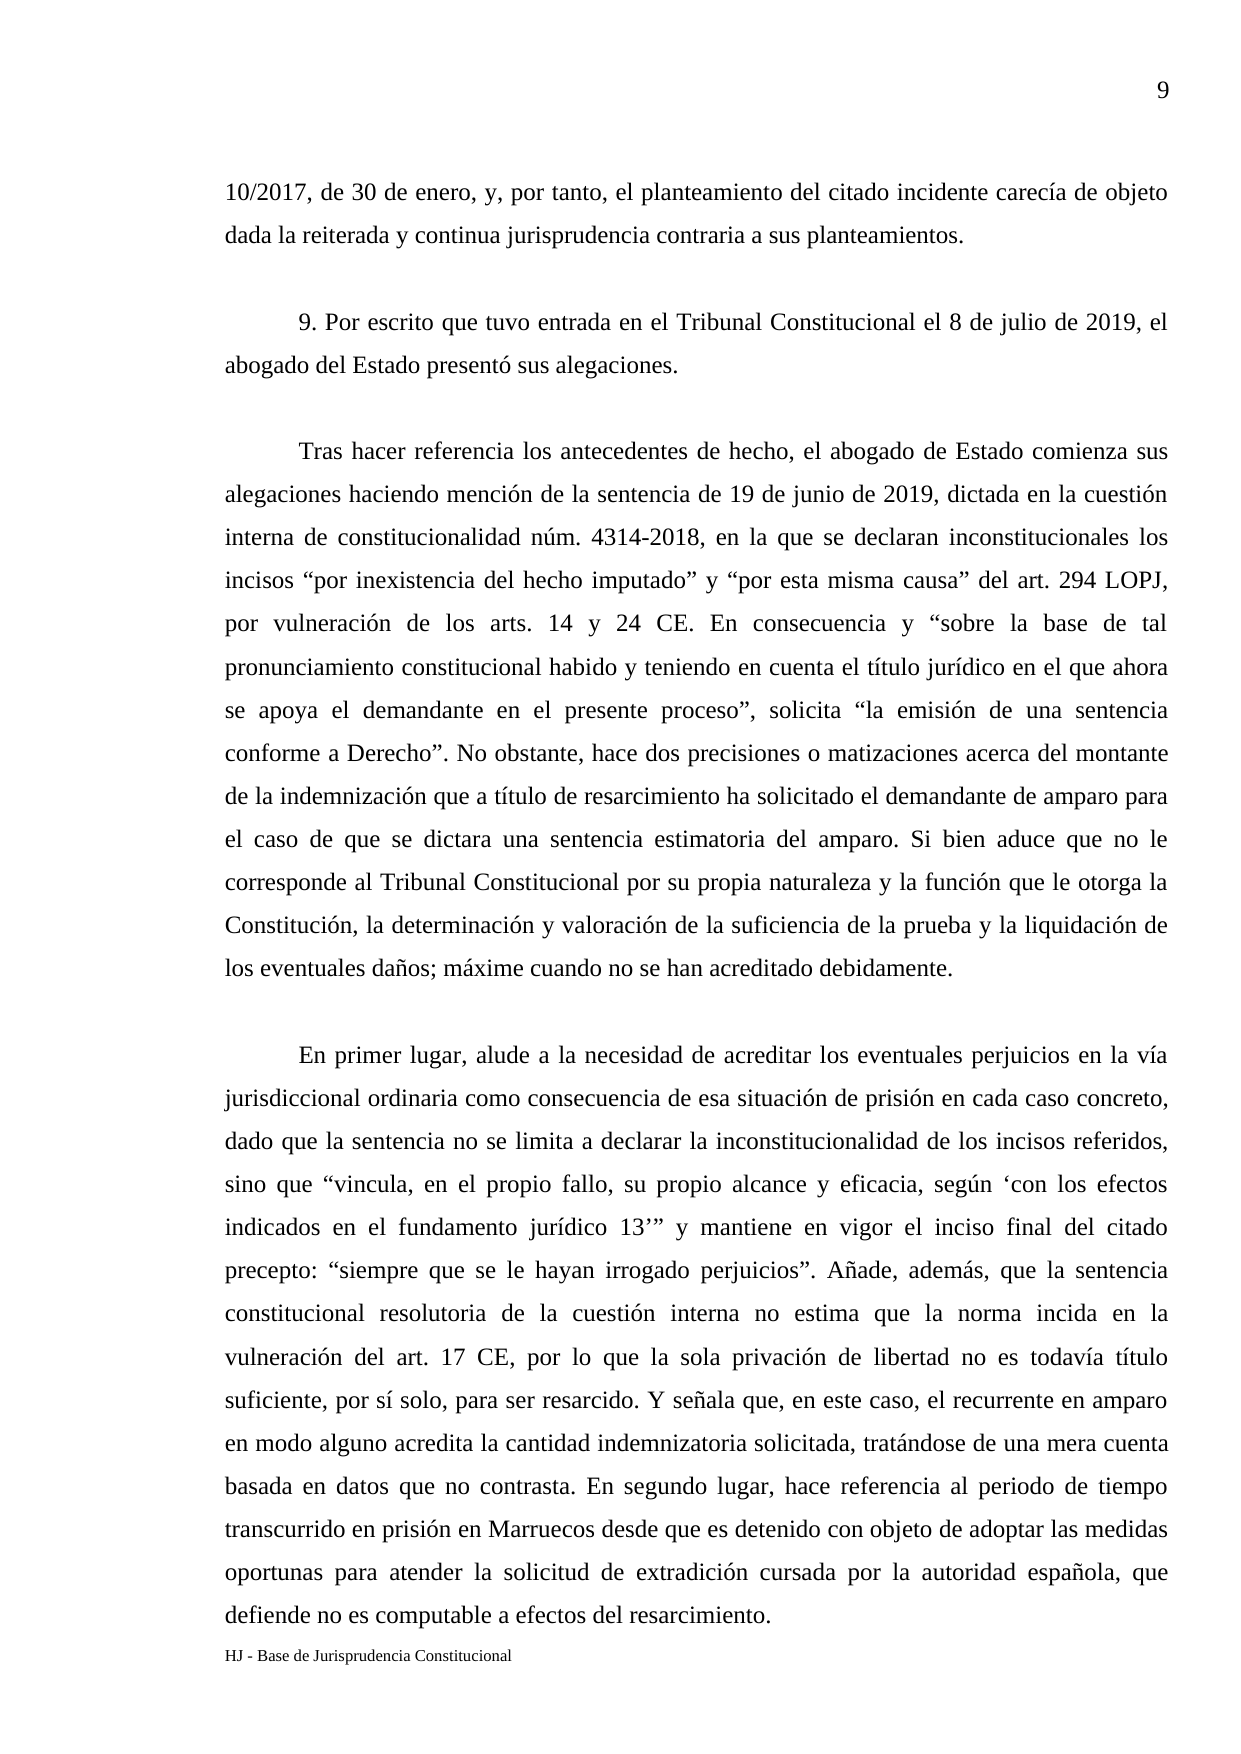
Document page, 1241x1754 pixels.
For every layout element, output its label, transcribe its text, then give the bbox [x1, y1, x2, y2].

text 9. Por escrito que tuvo entrada en el Tribunal Constitucional el 8 de julio de 2019, el abogado del Estado presentó sus alegaciones. [224, 307, 1169, 378]
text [224, 177, 1169, 249]
text En primer lugar, alude a la necesidad de acreditar los eventuales perjuicios en la vía jurisdiccional ordinaria como consecuencia de esa situación de prisión en cada caso concreto, dado que la sentencia no se limita a declarar la inconstitucionalidad de los incisos referidos, sino que “vincula, en el propio fallo, su propio alcance y eficacia, según ‘con los efectos indicados en el fundamento jurídico 13’” y mantiene en vigor el inciso final del citado precepto: “siempre que se le hayan irrogado perjuicios”. Añade, además, que la sentencia constitucional resolutoria de la cuestión interna no estima que la norma incida en la vulneración del art. 17 CE, por lo que la sola privación de libertad no es todavía título suficiente, por sí solo, para ser resarcido. Y señala que, en este caso, el recurrente en amparo en modo alguno acredita la cantidad indemnizatoria solicitada, tratándose de una mera cuenta basada en datos que no contrasta. En segundo lugar, hace referencia al periodo de tiempo transcurrido en prisión en Marruecos desde que es detenido con objeto de adoptar las medidas oportunas para atender la solicitud de extradición cursada por la autoridad española, que defiende no es computable a efectos del resarcimiento. [224, 1040, 1169, 1629]
text Tras hacer referencia los antecedentes de hecho, el abogado de Estado comienza sus alegaciones haciendo mención de la sentencia de 19 de junio de 2019, dictada en la cuestión interna de constitucionalidad núm. 4314-2018, en la que se declaran inconstitucionales los incisos “por inexistencia del hecho imputado” y “por esta misma causa” del art. 294 LOPJ, por vulneración de los arts. 14 y 24 CE. En consecuencia y “sobre la base de tal pronunciamiento constitucional habido y teniendo en cuenta el título jurídico en el que ahora se apoya el demandante en el presente proceso”, solicita “la emisión de una sentencia conforme a Derecho”. No obstante, hace dos precisiones o matizaciones acerca del montante de la indemnización que a título de resarcimiento ha solicitado el demandante de amparo para el caso de que se dictara una sentencia estimatoria del amparo. Si bien aduce que no le corresponde al Tribunal Constitucional por su propia naturaleza y la función que le otorga la Constitución, la determinación y valoración de la suficiencia de la prueba y la liquidación de los eventuales daños; máxime cuando no se han acreditado debidamente. [224, 436, 1169, 982]
